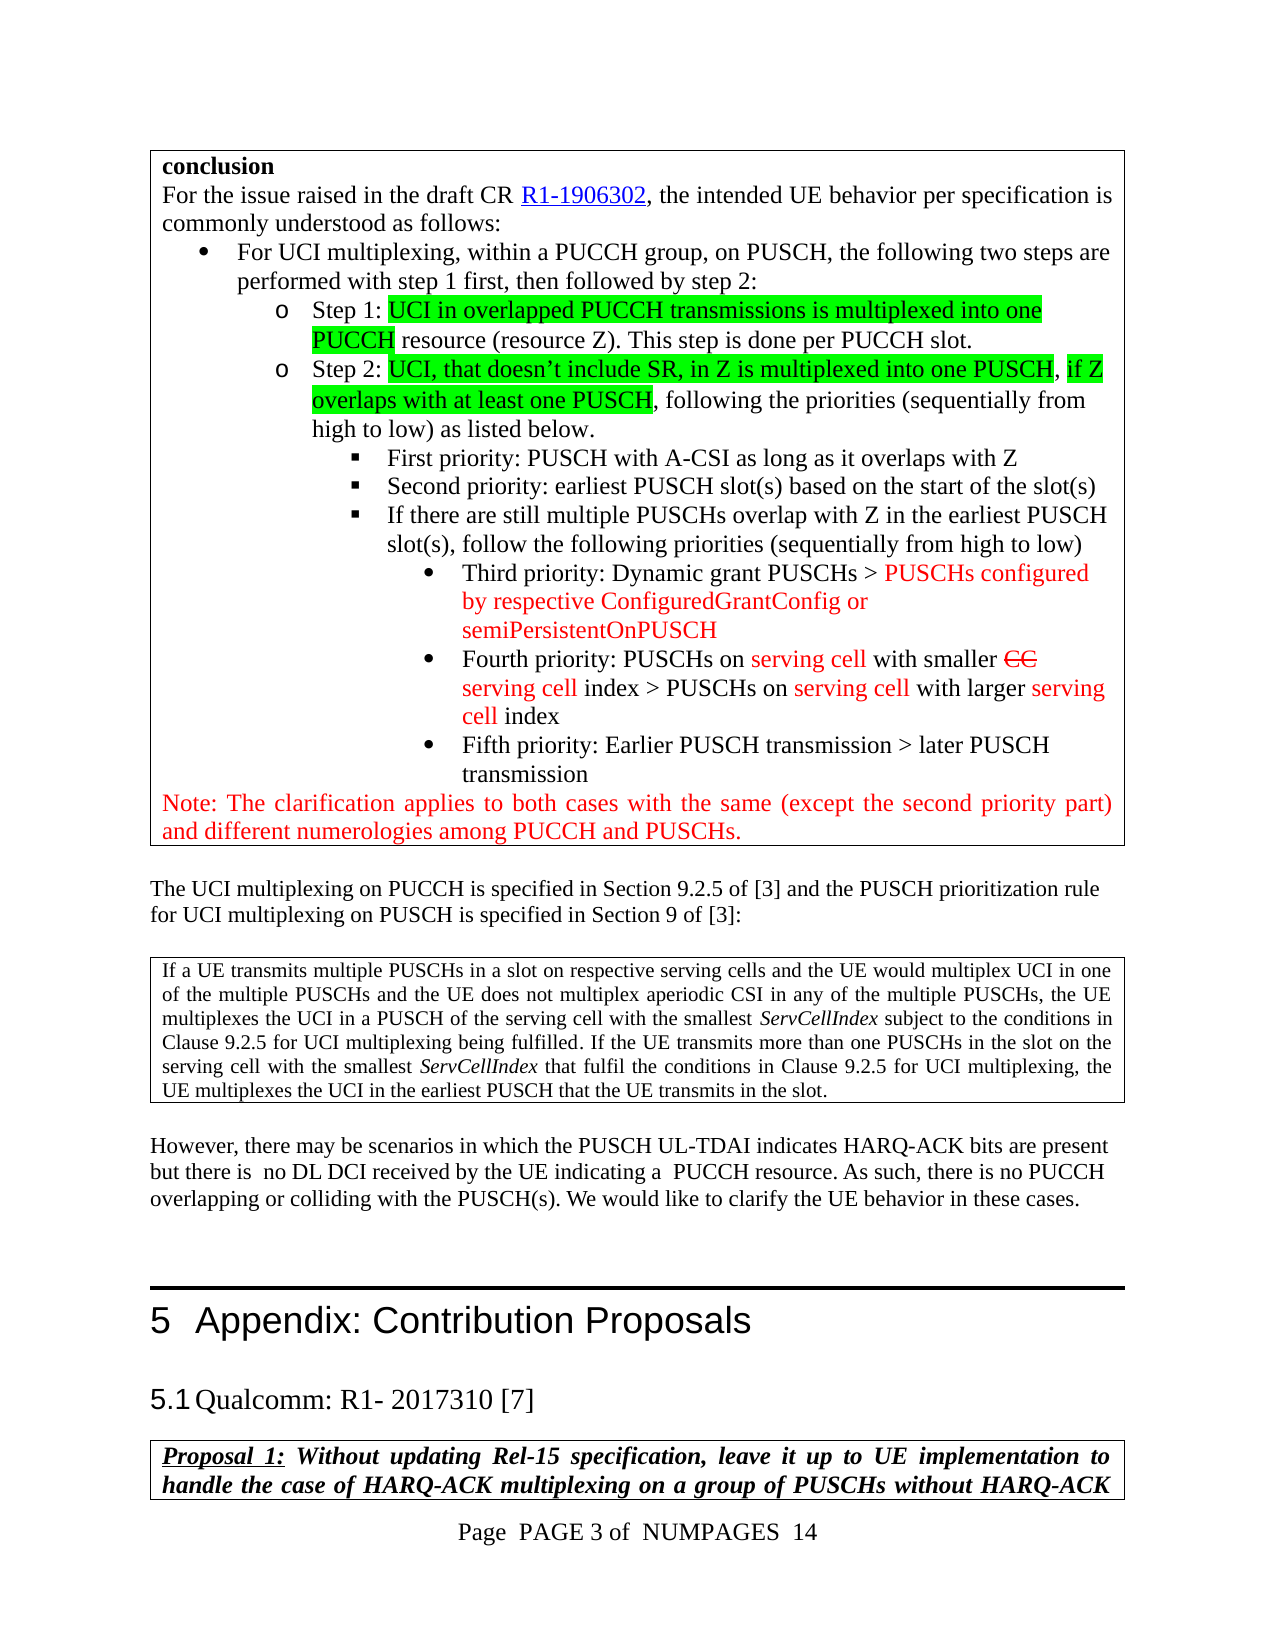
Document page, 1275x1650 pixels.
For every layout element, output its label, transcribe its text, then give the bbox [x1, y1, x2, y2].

table_header conclusion For the issue raised in the draft CR R1-1906302, the intended UE behavior per specification is commonly understood as follows: For UCI multiplexing, within a PUCCH group, on PUSCH, the following two steps are performed with step 1 first, then followed by step 2: Step 1: UCI in overlapped PUCCH transmissions is multiplexed into one PUCCH resource (resource Z). This step is done per PUCCH slot. Step 2: UCI, that doesn’t include SR, in Z is multiplexed into one PUSCH, if Z overlaps with at least one PUSCH, following the priorities (sequentially from high to low) as listed below. First priority: PUSCH with A-CSI as long as it overlaps with Z Second priority: earliest PUSCH slot(s) based on the start of the slot(s) If there are still multiple PUSCHs overlap with Z in the earliest PUSCH slot(s), follow the following priorities (sequentially from high to low) Third priority: Dynamic grant PUSCHs > PUSCHs configured by respective ConfiguredGrantConfig or semiPersistentOnPUSCH Fourth priority: PUSCHs on serving cell with smaller CC serving cell index > PUSCHs on serving cell with larger serving cell index Fifth priority: Earlier PUSCH transmission > later PUSCH transmission Note: The clarification applies to both cases with the same (except the second priority part) and different numerologies among PUCCH and PUSCHs. [151, 151, 1124, 845]
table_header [151, 1441, 1124, 1499]
text The UCI multiplexing on PUCCH is specified in Section 9.2.5 of [3] and the PUSCH prioritization rule for UCI multiplexing on PUSCH is specified in Section 9 of [3]: [150, 875, 1125, 928]
text However, there may be scenarios in which the PUSCH UL-TDAI indicates HARQ-ACK bits are present but there is no DL DCI received by the UE indicating a PUCCH resource. As such, there is no PUCCH overlapping or colliding with the PUSCH(s). We would like to clarify the UE behavior in these cases. [150, 1132, 1125, 1211]
table_header If a UE transmits multiple PUSCHs in a slot on respective serving cells and the UE would multiplex UCI in one of the multiple PUSCHs and the UE does not multiplex aperiodic CSI in any of the multiple PUSCHs, the UE multiplexes the UCI in a PUSCH of the serving cell with the smallest ServCellIndex subject to the conditions in Clause 9.2.5 for UCI multiplexing being fulfilled. If the UE transmits more than one PUSCHs in the slot on the serving cell with the smallest ServCellIndex that fulfil the conditions in Clause 9.2.5 for UCI multiplexing, the UE multiplexes the UCI in the earliest PUSCH that the UE transmits in the slot. [151, 958, 1124, 1102]
subtitle Qualcomm: R1- 2017310 [7] [150, 1382, 1125, 1416]
subtitle Appendix: Contribution Proposals [150, 1290, 1125, 1341]
